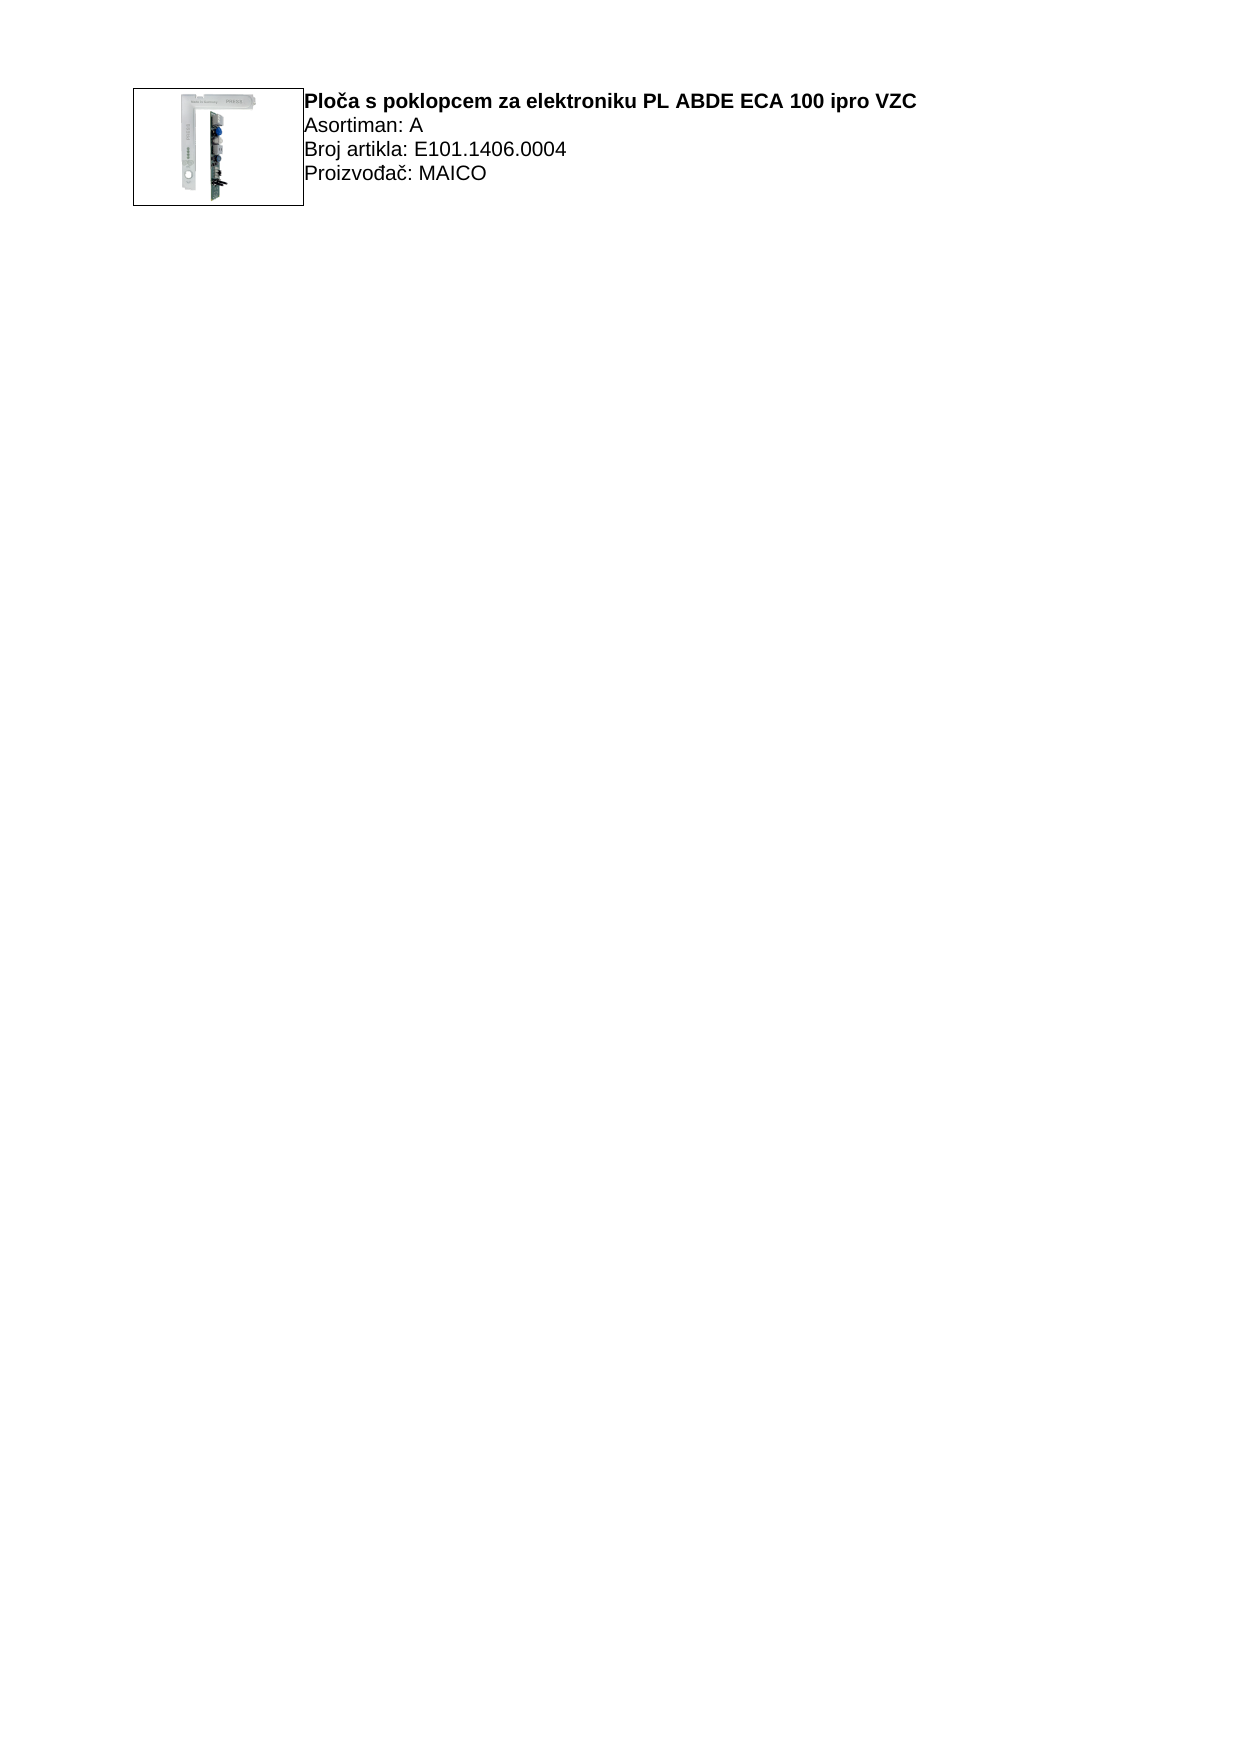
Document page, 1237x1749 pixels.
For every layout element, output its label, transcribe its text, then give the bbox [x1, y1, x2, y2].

text Ploča s poklopcem za elektroniku PL ABDE ECA 100 ipro VZCAsortiman: A Broj artikla: E101.1406.0004Proizvođač: MAICO [304, 89, 1148, 184]
picture [134, 89, 303, 205]
